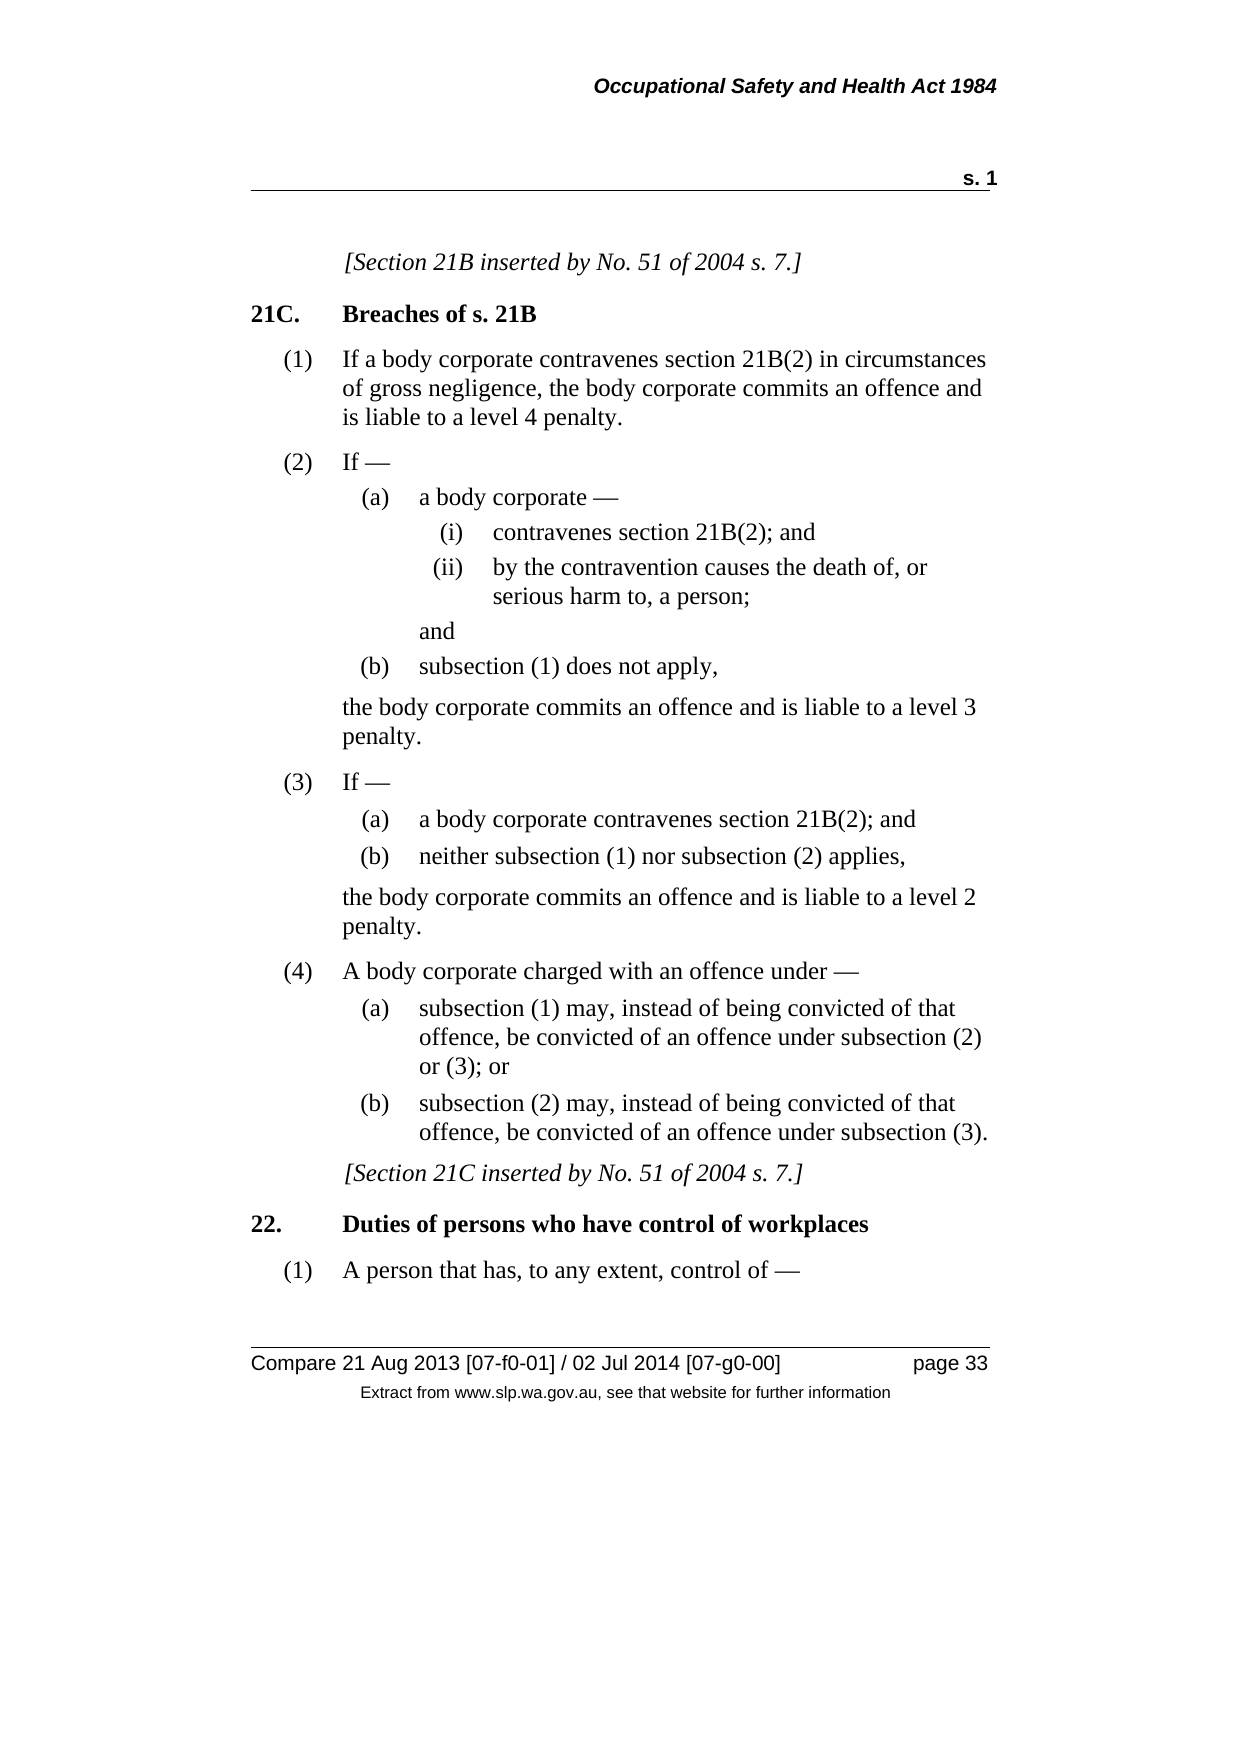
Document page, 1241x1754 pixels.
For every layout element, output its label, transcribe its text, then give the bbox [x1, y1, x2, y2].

text (a) a body corporate contravenes section 21B(2); and [251, 804, 990, 832]
text (3) If — [251, 767, 990, 795]
text [Section 21C inserted by No. 51 of 2004 s. 7.] [251, 1158, 990, 1187]
text (2) If — [251, 447, 990, 476]
text [Section 21B inserted by No. 51 of 2004 s. 7.] [251, 247, 990, 276]
text (b) subsection (1) does not apply, [251, 651, 990, 680]
text (i) contravenes section 21B(2); and [251, 517, 990, 546]
text (1) A person that has, to any extent, control of — [251, 1255, 990, 1284]
text and [251, 616, 990, 645]
text (a) a body corporate — [251, 482, 990, 511]
subtitle 21C. Breaches of s. 21B [251, 299, 990, 328]
text (b) neither subsection (1) nor subsection (2) applies, [251, 841, 990, 869]
text (4) A body corporate charged with an offence under — [251, 956, 990, 985]
text (1) If a body corporate contravenes section 21B(2) in circumstances of gross negligence, the body corporate commits an offence and is liable to a level 4 penalty. [251, 344, 990, 431]
text the body corporate commits an offence and is liable to a level 3 penalty. [251, 692, 990, 750]
subtitle 22. Duties of persons who have control of workplaces [251, 1209, 990, 1238]
text (a) subsection (1) may, instead of being convicted of that offence, be convicted of an offence under subsection (2) or (3); or [251, 993, 990, 1079]
text (b) subsection (2) may, instead of being convicted of that offence, be convicted of an offence under subsection (3). [251, 1088, 990, 1145]
text (ii) by the contravention causes the death of, or serious harm to, a person; [251, 552, 990, 610]
text the body corporate commits an offence and is liable to a level 2 penalty. [251, 882, 990, 939]
